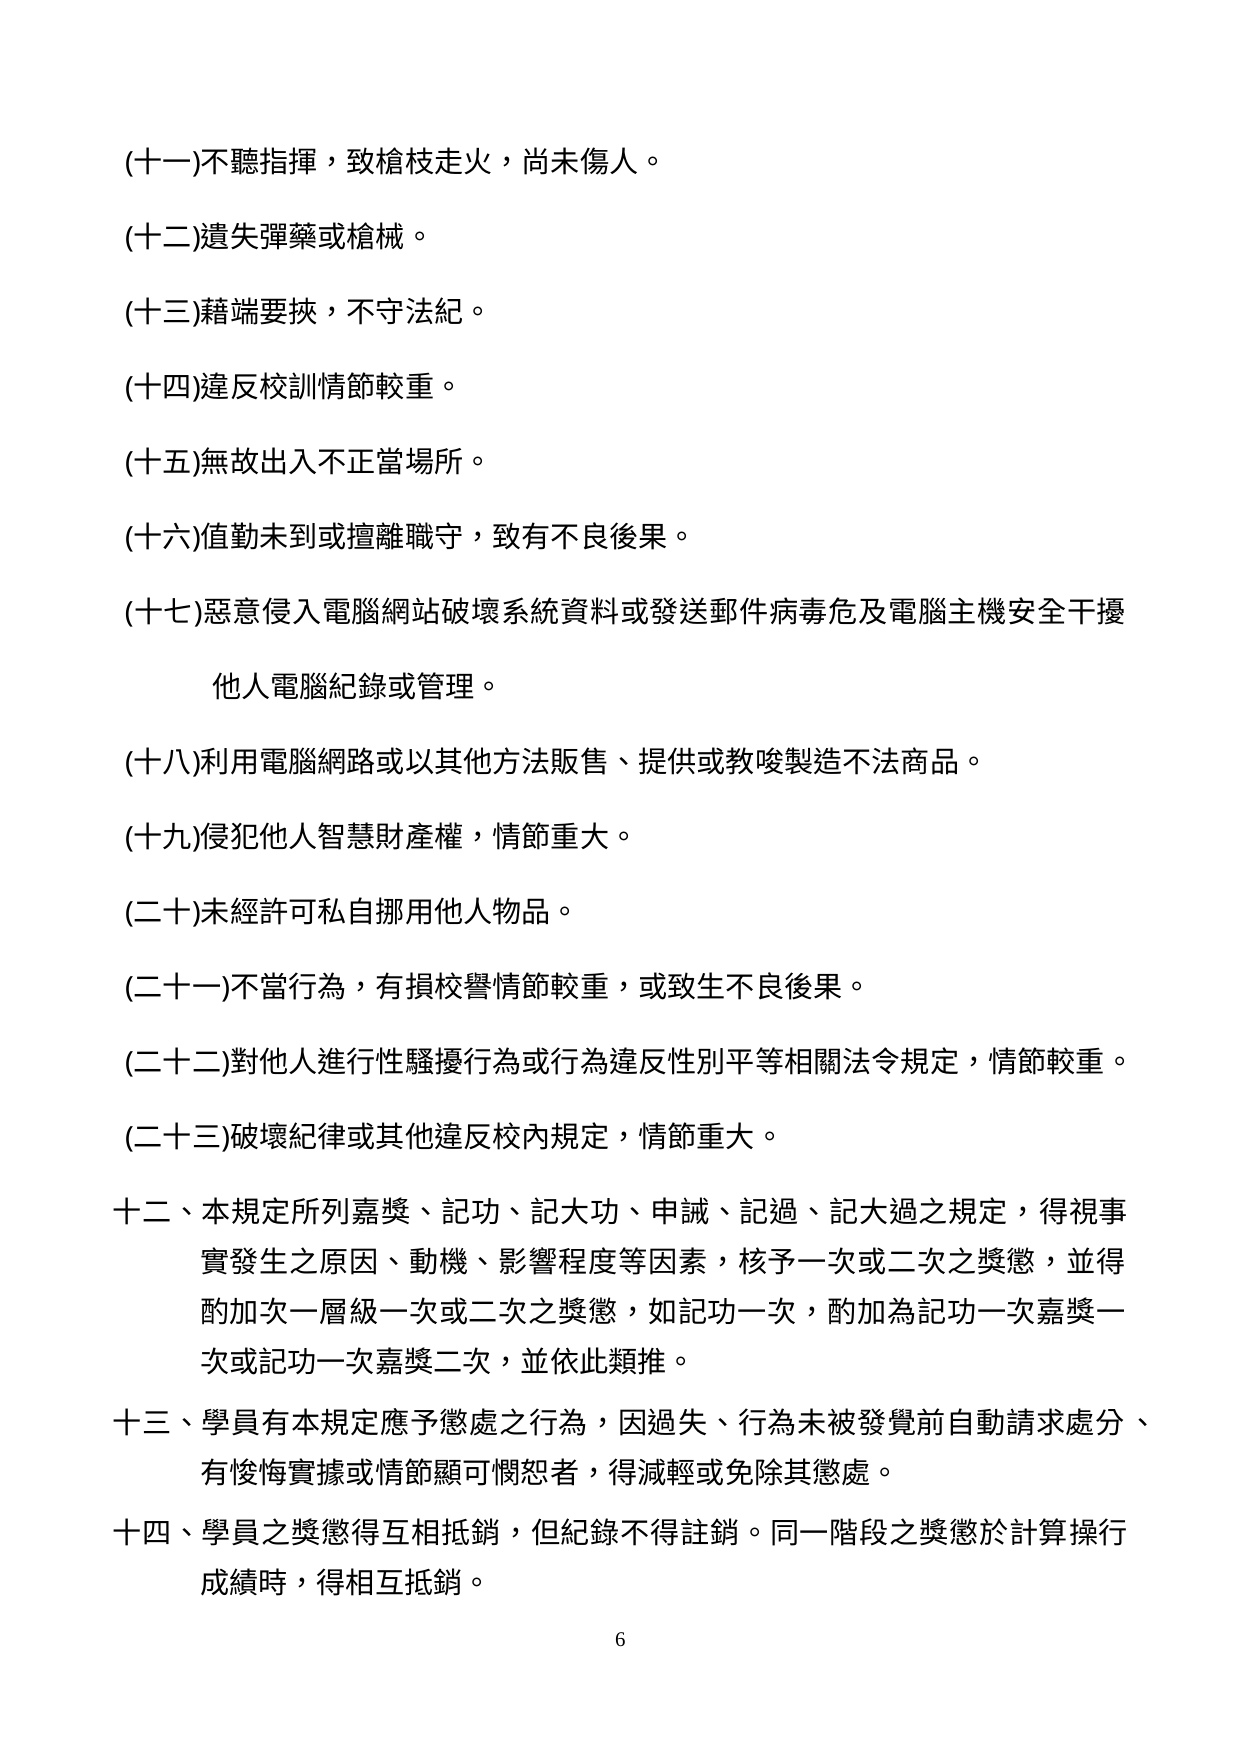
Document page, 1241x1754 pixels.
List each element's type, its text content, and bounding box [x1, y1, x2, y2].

text (二十一)不當行為，有損校譽情節較重，或致生不良後果。 [125, 947, 1128, 1022]
text (十一)不聽指揮，致槍枝走火，尚未傷人。 [125, 122, 1128, 197]
text (十九)侵犯他人智慧財產權，情節重大。 [125, 797, 1128, 872]
text (十七)惡意侵入電腦網站破壞系統資料或發送郵件病毒危及電腦主機安全干擾他人電腦紀錄或管理。 [124, 572, 1128, 722]
text (十六)值勤未到或擅離職守，致有不良後果。 [125, 497, 1128, 572]
text (十八)利用電腦網路或以其他方法販售、提供或教唆製造不法商品。 [125, 722, 1128, 797]
text (十三)藉端要挾，不守法紀。 [125, 272, 1128, 347]
text (十二)遺失彈藥或槍械。 [125, 197, 1128, 272]
text 十二、本規定所列嘉獎、記功、記大功、申誡、記過、記大過之規定，得視事實發生之原因、動機、影響程度等因素，核予一次或二次之獎懲，並得酌加次一層級一次或二次之獎懲，如記功一次，酌加為記功一次嘉獎一次或記功一次嘉獎二次，並依此類推。 [112, 1183, 1128, 1383]
text (二十)未經許可私自挪用他人物品。 [125, 872, 1128, 947]
text (二十二)對他人進行性騷擾行為或行為違反性別平等相關法令規定，情節較重。 [125, 1022, 1128, 1097]
text 十三、學員有本規定應予懲處之行為，因過失、行為未被發覺前自動請求處分、有悛悔實據或情節顯可憫恕者，得減輕或免除其懲處。 [112, 1393, 1128, 1493]
text (二十三)破壞紀律或其他違反校內規定，情節重大。 [125, 1097, 1128, 1172]
text 十四、學員之獎懲得互相抵銷，但紀錄不得註銷。同一階段之獎懲於計算操行成績時，得相互抵銷。 [112, 1503, 1128, 1603]
text (十四)違反校訓情節較重。 [125, 347, 1128, 422]
text (十五)無故出入不正當場所。 [125, 422, 1128, 497]
